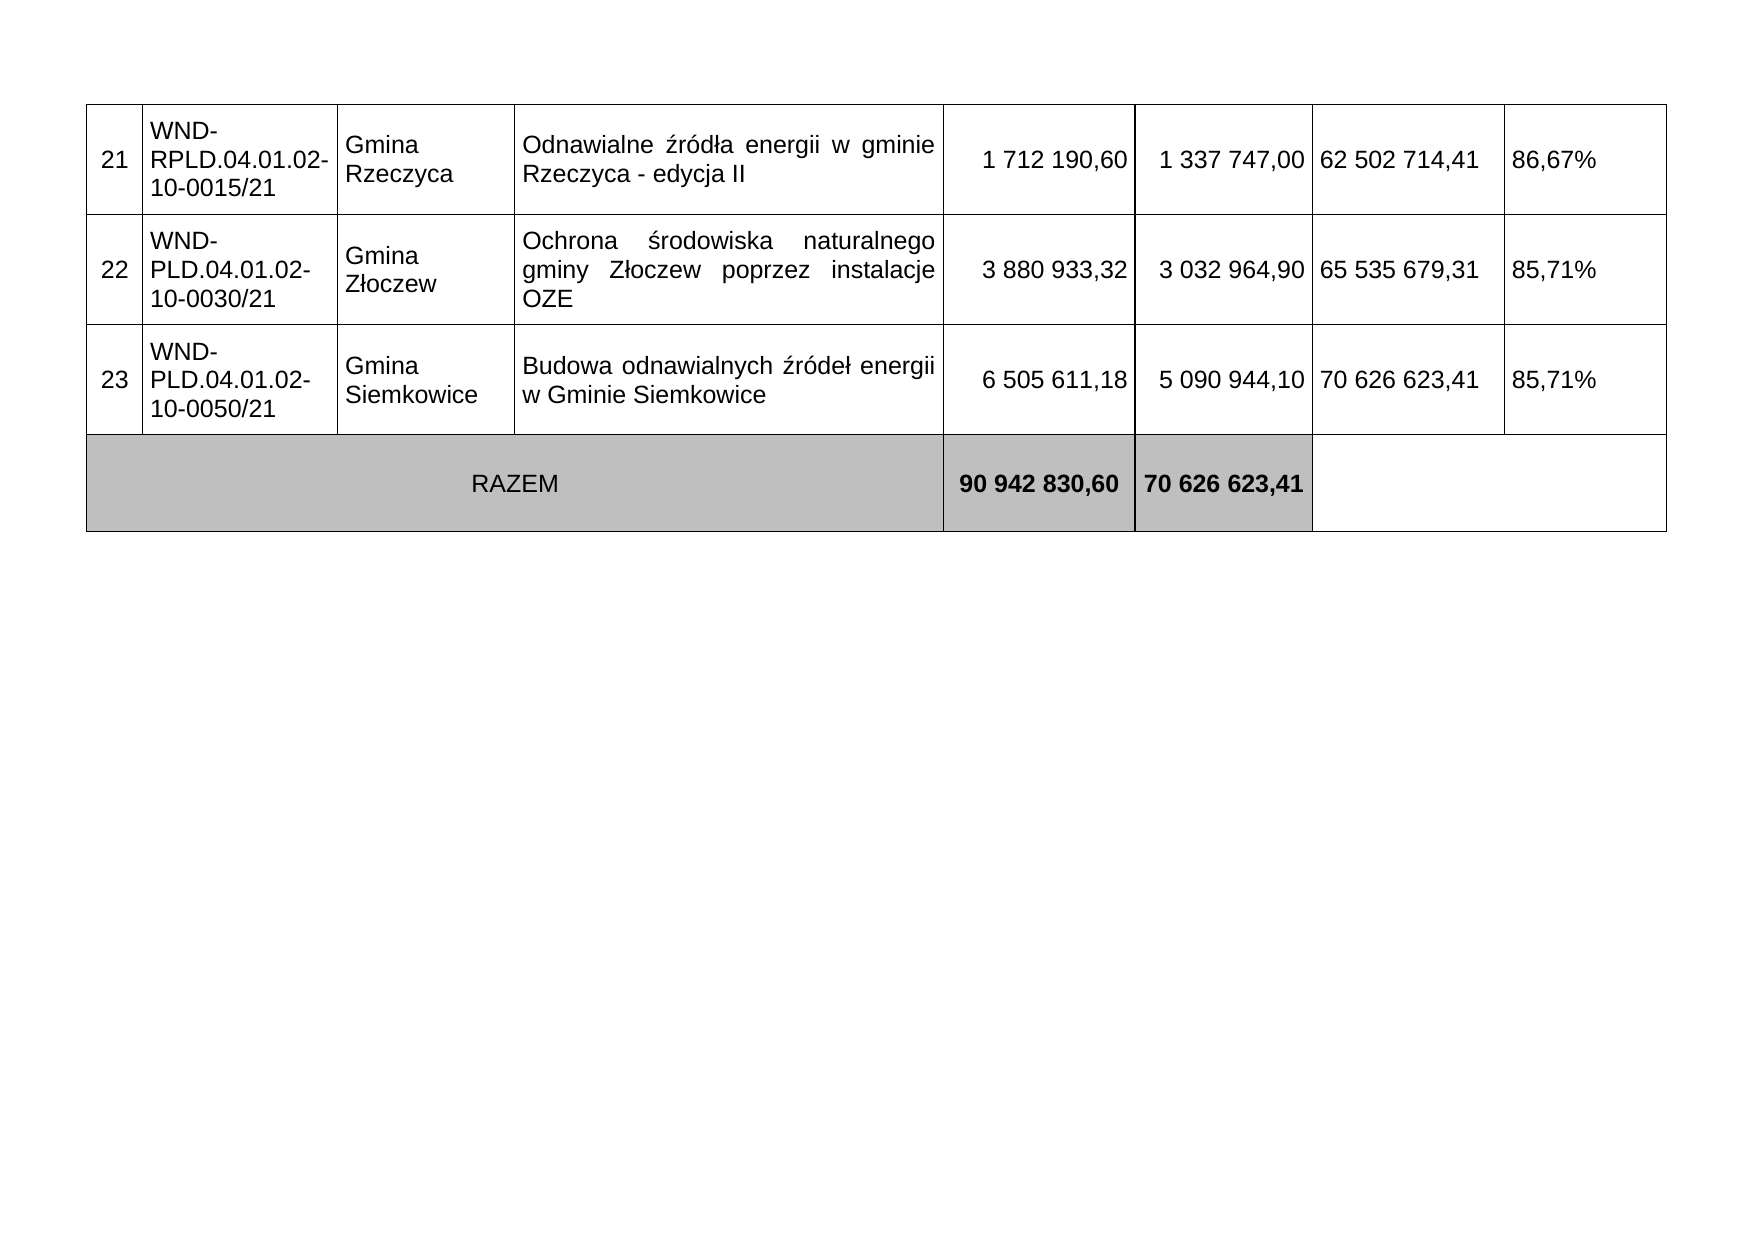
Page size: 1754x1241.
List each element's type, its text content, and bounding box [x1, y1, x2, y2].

table_cell 70 626 623,41 [1313, 325, 1504, 434]
table_cell 5 090 944,10 [1136, 325, 1312, 434]
table_cell Budowa odnawialnych źródeł energii w Gminie Siemkowice [515, 325, 943, 434]
table_cell 65 535 679,31 [1313, 215, 1504, 324]
table_cell 86,67% [1505, 105, 1666, 214]
table_cell 90 942 830,60 [944, 435, 1134, 531]
table_cell 1 337 747,00 [1136, 105, 1312, 214]
table_cell 21 [87, 105, 142, 214]
table_cell 22 [87, 215, 142, 324]
table_cell 3 032 964,90 [1136, 215, 1312, 324]
table_cell [1313, 435, 1666, 531]
table_cell 85,71% [1505, 215, 1666, 324]
table_cell RAZEM [87, 435, 943, 531]
table_cell Ochrona środowiska naturalnego gminy Złoczew poprzez instalacje OZE [515, 215, 943, 324]
table_cell 23 [87, 325, 142, 434]
table_cell 6 505 611,18 [944, 325, 1134, 434]
table_cell 1 712 190,60 [944, 105, 1134, 214]
table_cell WND-RPLD.04.01.02-10-0015/21 [143, 105, 337, 214]
table_cell Gmina Złoczew [338, 215, 514, 324]
table_cell 70 626 623,41 [1136, 435, 1312, 531]
table_cell WND-PLD.04.01.02-10-0050/21 [143, 325, 337, 434]
table_cell 62 502 714,41 [1313, 105, 1504, 214]
table_cell 3 880 933,32 [944, 215, 1134, 324]
table_cell 85,71% [1505, 325, 1666, 434]
table_cell WND-PLD.04.01.02-10-0030/21 [143, 215, 337, 324]
table_cell Gmina Rzeczyca [338, 105, 514, 214]
table_cell Gmina Siemkowice [338, 325, 514, 434]
table_cell Odnawialne źródła energii w gminie Rzeczyca - edycja II [515, 105, 943, 214]
